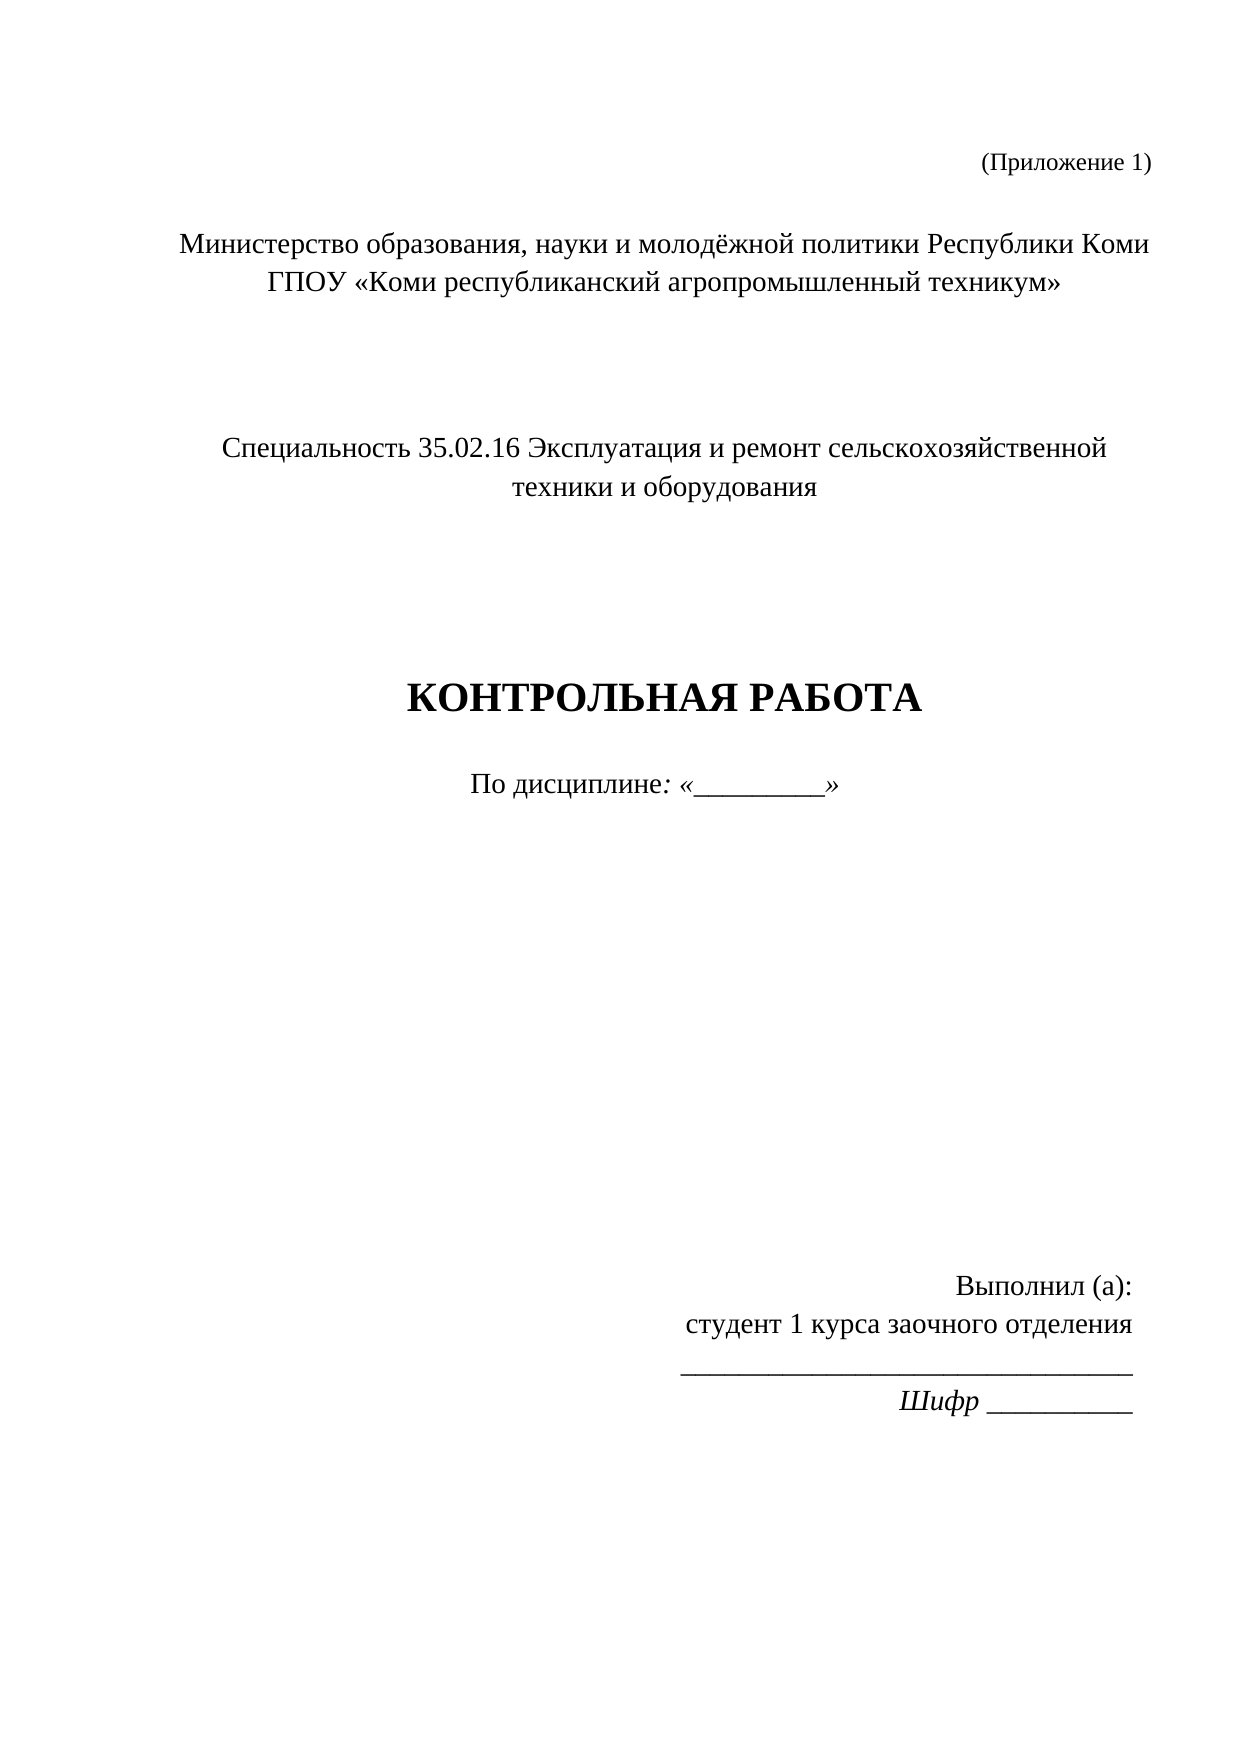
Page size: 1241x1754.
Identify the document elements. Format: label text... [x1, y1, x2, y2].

subtitle КОНТРОЛЬНАЯ РАБОТА [177, 673, 1152, 721]
text студент 1 курса заочного отделения [552, 1306, 1132, 1340]
text _______________________________ [552, 1345, 1132, 1378]
text ГПОУ «Коми республиканский агропромышленный техникум» [177, 264, 1152, 298]
subtitle Министерство образования, науки и молодёжной политики Республики Коми [177, 226, 1152, 259]
subtitle Специальность 35.02.16 Эксплуатация и ремонт сельскохозяйственной техники и оборудования [177, 430, 1152, 502]
text По дисциплине: «_________» [177, 767, 1132, 800]
text (Приложение 1) [177, 147, 1152, 176]
text Шифр __________ [546, 1383, 1132, 1417]
text Выполнил (а): [177, 1268, 1132, 1301]
